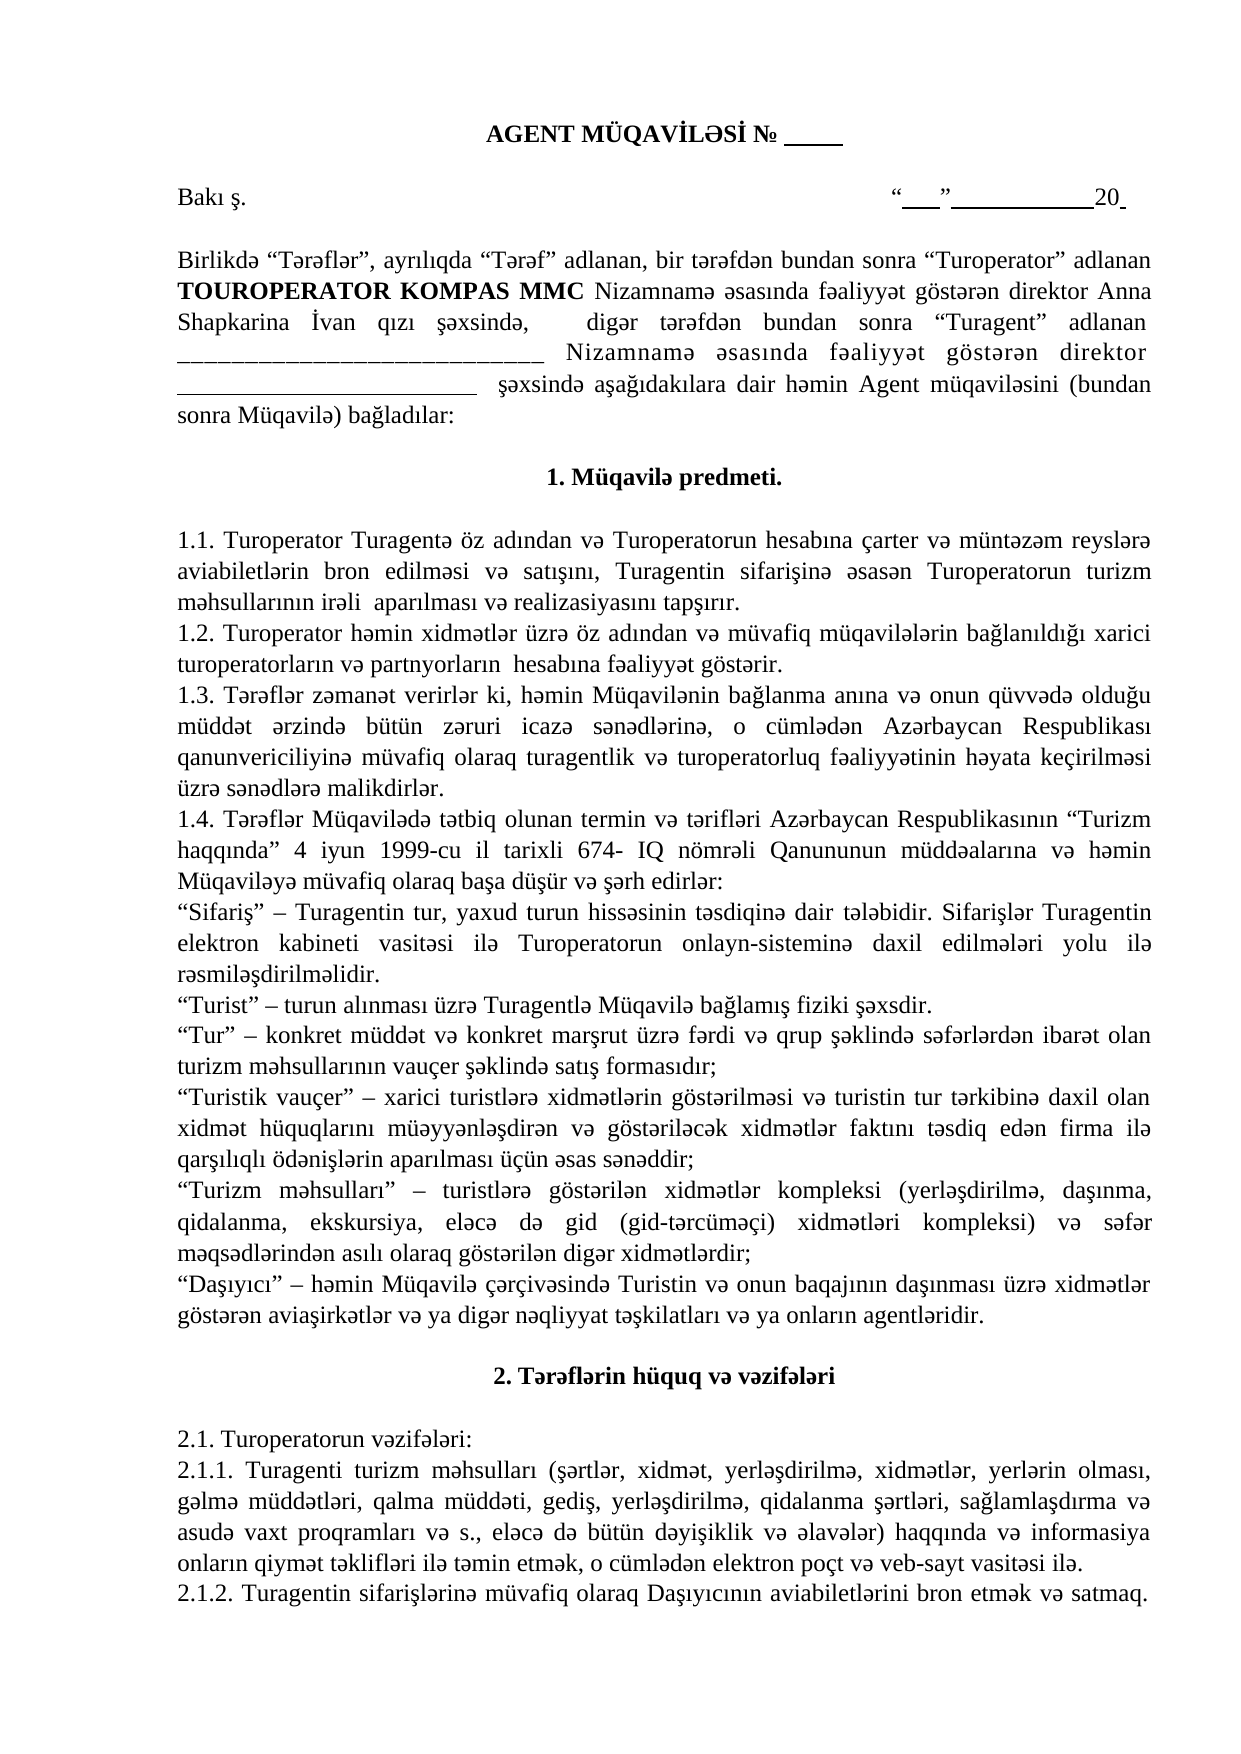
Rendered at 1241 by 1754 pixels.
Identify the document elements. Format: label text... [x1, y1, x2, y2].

text şəxsində aşağıdakılara dair həmin Agent müqaviləsini (bundan sonra Müqavilə) bağladılar: [177, 369, 1152, 429]
text “Turizm məhsulları” – turistlərə göstərilən xidmətlər kompleksi (yerləşdirilmə, daşınma, qidalanma, ekskursiya, eləcə də gid (gid-tərcüməçi) xidmətləri kompleksi) və səfər məqsədlərindən asılı olaraq göstərilən digər xidmətlərdir; [177, 1176, 1152, 1266]
text ___________________________ Nizamnamə əsasında fəaliyyət göstərən direktor [177, 338, 1163, 366]
list Turoperator həmin xidmətlər üzrə öz adından və müvafiq müqavilələrin bağlanıldığı xarici turoperatorların və partnyorların hesabına fəaliyyət göstərir. [177, 618, 1152, 678]
text “Turist” – turun alınması üzrə Turagentlə Müqavilə bağlamış fiziki şəxsdir. [177, 990, 1163, 1019]
text Birlikdə “Tərəflər”, ayrılıqda “Tərəf” adlanan, bir tərəfdən bundan sonra “Turoperator” adlanan TOUROPERATOR KOMPAS MMC Nizamnamə əsasında fəaliyyət göstərən direktor Anna Shapkarina İvan qızı şəxsində, digər tərəfdən bundan sonra “Turagent” adlanan [177, 245, 1152, 336]
subtitle Tərəflərin hüquq və vəzifələri [493, 1361, 1163, 1390]
subtitle AGENT MÜQAVİLƏSİ № [166, 119, 1163, 148]
subtitle Müqavilə predmeti. [546, 462, 1163, 491]
text “Sifariş” – Turagentin tur, yaxud turun hissəsinin təsdiqinə dair tələbidir. Sifarişlər Turagentin elektron kabineti vasitəsi ilə Turoperatorun onlayn-sisteminə daxil edilmələri yolu ilə rəsmiləşdirilməlidir. [177, 897, 1152, 988]
text Bakı ş. “ ” 20 [177, 182, 1163, 211]
text “Turistik vauçer” – xarici turistlərə xidmətlərin göstərilməsi və turistin tur tərkibinə daxil olan xidmət hüquqlarını müəyyənləşdirən və göstəriləcək xidmətlər faktını təsdiq edən firma ilə qarşılıqlı ödənişlərin aparılması üçün əsas sənəddir; [177, 1082, 1152, 1173]
list Turagenti turizm məhsulları (şərtlər, xidmət, yerləşdirilmə, xidmətlər, yerlərin olması, gəlmə müddətləri, qalma müddəti, gediş, yerləşdirilmə, qidalanma şərtləri, sağlamlaşdırma və asudə vaxt proqramları və s., eləcə də bütün dəyişiklik və əlavələr) haqqında və informasiya onların qiymət təklifləri ilə təmin etmək, o cümlədən elektron poçt və veb-sayt vasitəsi ilə. [177, 1455, 1152, 1577]
list Tərəflər zəmanət verirlər ki, həmin Müqavilənin bağlanma anına və onun qüvvədə olduğu müddət ərzində bütün zəruri icazə sənədlərinə, o cümlədən Azərbaycan Respublikası qanunvericiliyinə müvafiq olaraq turagentlik və turoperatorluq fəaliyyətinin həyata keçirilməsi üzrə sənədlərə malikdirlər. [177, 680, 1152, 802]
list Tərəflər Müqavilədə tətbiq olunan termin və tərifləri Azərbaycan Respublikasının “Turizm haqqında” 4 iyun 1999-cu il tarixli 674- IQ nömrəli Qanununun müddəalarına və həmin Müqaviləyə müvafiq olaraq başa düşür və şərh edirlər: [177, 804, 1152, 895]
list Turoperator Turagentə öz adından və Turoperatorun hesabına çarter və müntəzəm reyslərə aviabiletlərin bron edilməsi və satışını, Turagentin sifarişinə əsasən Turoperatorun turizm məhsullarının irəli aparılması və realizasiyasını tapşırır. [177, 525, 1152, 616]
text “Daşıyıcı” – həmin Müqavilə çərçivəsində Turistin və onun baqajının daşınması üzrə xidmətlər göstərən aviaşirkətlər və ya digər nəqliyyat təşkilatları və ya onların agentləridir. [177, 1269, 1152, 1328]
list Turoperatorun vəzifələri: [177, 1424, 1163, 1452]
text “Tur” – konkret müddət və konkret marşrut üzrə fərdi və qrup şəklində səfərlərdən ibarət olan turizm məhsullarının vauçer şəklində satış formasıdır; [177, 1020, 1152, 1080]
list Turagentin sifarişlərinə müvafiq olaraq Daşıyıcının aviabiletlərini bron etmək və satmaq. [177, 1579, 1163, 1607]
